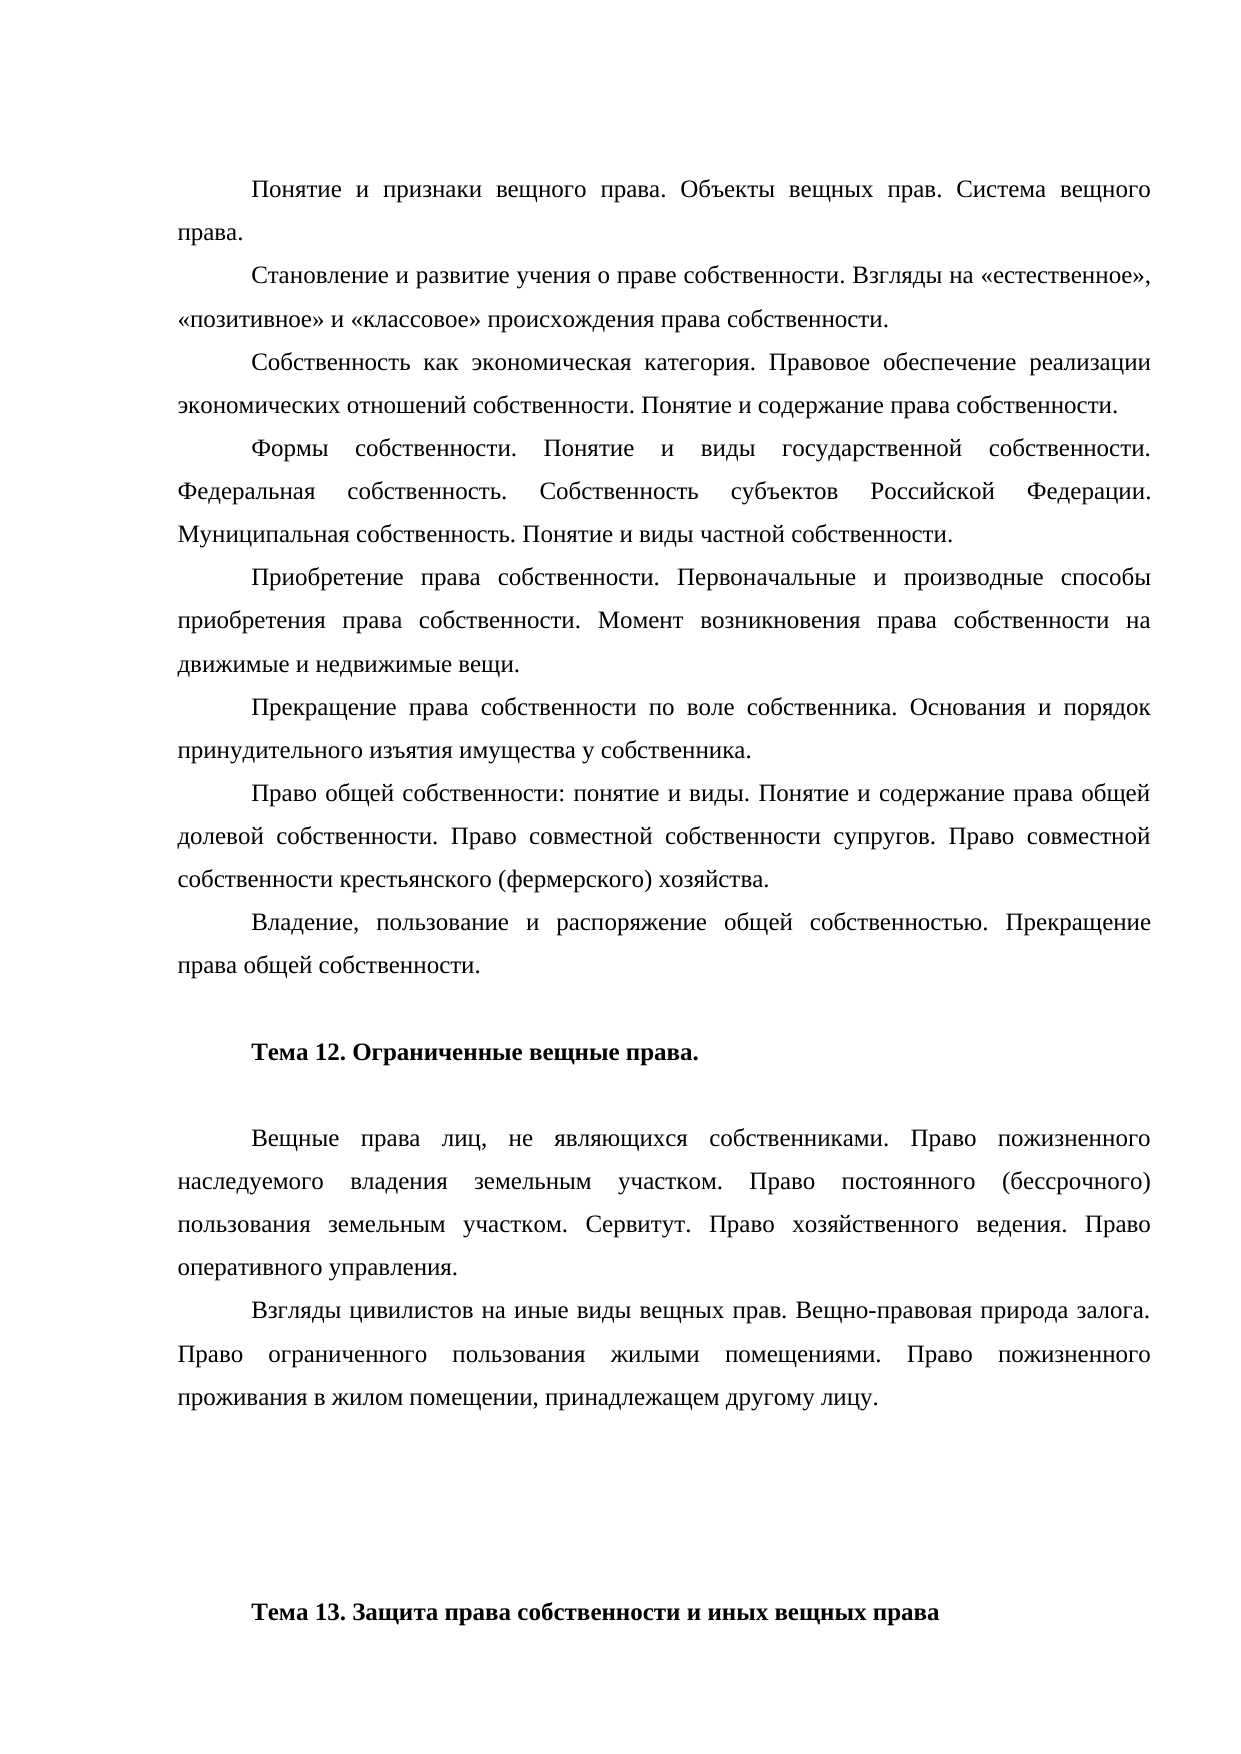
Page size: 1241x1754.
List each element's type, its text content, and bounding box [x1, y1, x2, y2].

text Право общей собственности: понятие и виды. Понятие и содержание права общей долевой собственности. Право совместной собственности супругов. Право совместной собственности крестьянского (фермерского) хозяйства. [177, 778, 1152, 893]
text Собственность как экономическая категория. Правовое обеспечение реализации экономических отношений собственности. Понятие и содержание права собственности. [177, 347, 1152, 419]
text Тема 12. Ограниченные вещные права. [177, 1037, 1152, 1066]
text Формы собственности. Понятие и виды государственной собственности. Федеральная собственность. Собственность субъектов Российской Федерации. Муниципальная собственность. Понятие и виды частной собственности. [177, 433, 1152, 548]
text Приобретение права собственности. Первоначальные и производные способы приобретения права собственности. Момент возникновения права собственности на движимые и недвижимые вещи. [177, 562, 1152, 677]
text Владение, пользование и распоряжение общей собственностью. Прекращение права общей собственности. [177, 907, 1152, 979]
text Вещные права лиц, не являющихся собственниками. Право пожизненного наследуемого владения земельным участком. Право постоянного (бессрочного) пользования земельным участком. Сервитут. Право хозяйственного ведения. Право оперативного управления. [177, 1123, 1152, 1281]
text Прекращение права собственности по воле собственника. Основания и порядок принудительного изъятия имущества у собственника. [177, 692, 1152, 764]
text Понятие и признаки вещного права. Объекты вещных прав. Система вещного права. [177, 174, 1152, 246]
text Взгляды цивилистов на иные виды вещных прав. Вещно-правовая природа залога. Право ограниченного пользования жилыми помещениями. Право пожизненного проживания в жилом помещении, принадлежащем другому лицу. [177, 1296, 1152, 1411]
text Становление и развитие учения о праве собственности. Взгляды на «естественное», «позитивное» и «классовое» происхождения права собственности. [177, 261, 1152, 332]
text Тема 13. Защита права собственности и иных вещных права [177, 1597, 1152, 1626]
